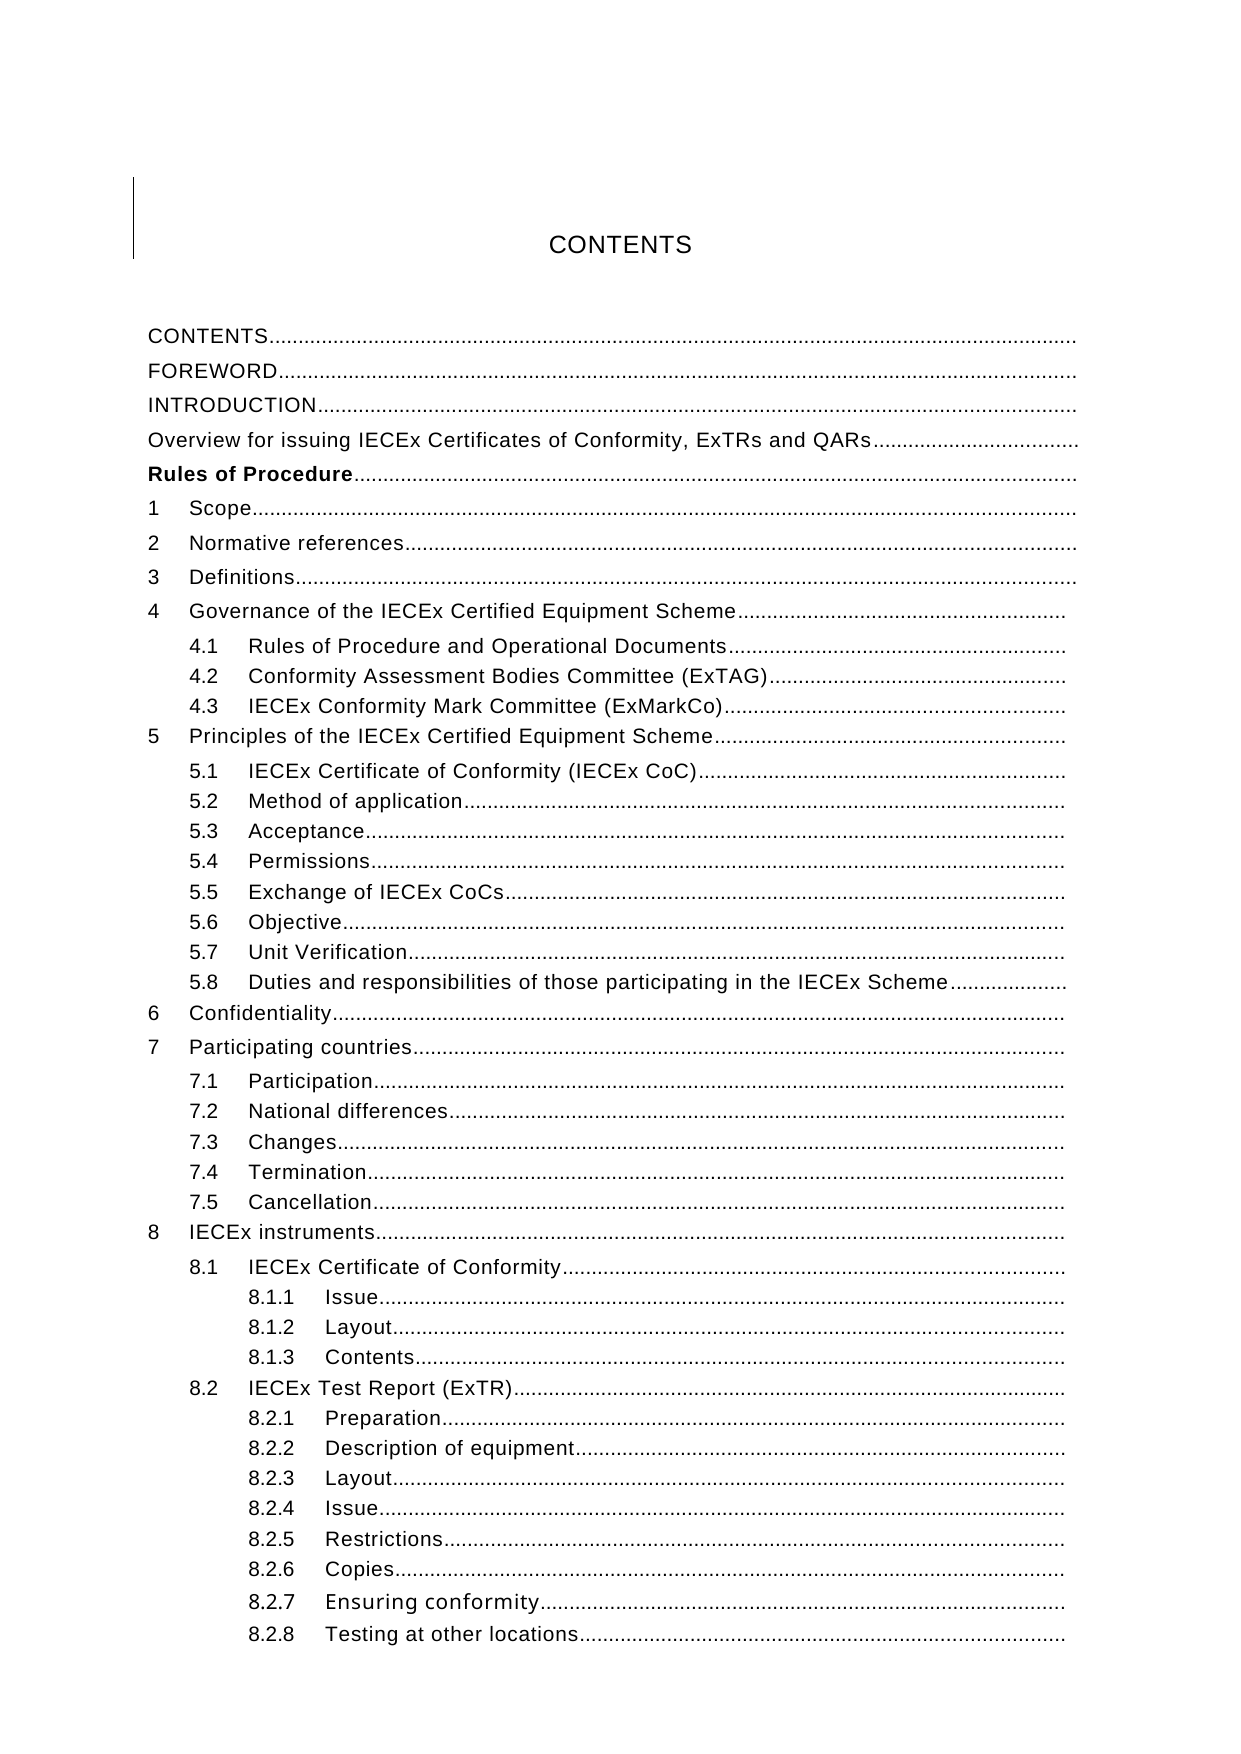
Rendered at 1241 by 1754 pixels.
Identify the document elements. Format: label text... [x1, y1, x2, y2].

text FOREWORD 4 [148, 359, 1022, 383]
text 8.2.5 Restrictions 18 [248, 1526, 1022, 1550]
text 8.2.2 Description of equipment 17 [248, 1436, 1022, 1460]
text 7.1 Participation 16 [189, 1069, 1022, 1093]
text 5.5 Exchange of IECEx CoCs 15 [189, 879, 1022, 903]
text 3 Definitions 8 [148, 565, 1022, 589]
text 2 Normative references 8 [148, 531, 1022, 554]
text 5.1 IECEx Certificate of Conformity (IECEx CoC) 14 [189, 759, 1022, 783]
text 5.7 Unit Verification 15 [189, 940, 1022, 964]
subtitle CONTENTS [148, 230, 1092, 259]
text CONTENTS 1 [148, 324, 1022, 348]
text 4.2 Conformity Assessment Bodies Committee (ExTAG) 12 [189, 664, 1022, 688]
text 8.1.3 Contents 17 [248, 1345, 1022, 1369]
text 7.5 Cancellation 16 [189, 1190, 1022, 1214]
text Rules of Procedure 8 [148, 462, 1022, 486]
text 5.4 Permissions 15 [189, 849, 1022, 873]
text 8 IECEx instruments 16 [148, 1220, 1022, 1244]
text 1 Scope 8 [148, 496, 1022, 520]
text 5.2 Method of application 14 [189, 789, 1022, 813]
text 8.1.2 Layout 17 [248, 1315, 1022, 1339]
text 5.8 Duties and responsibilities of those participating in the IECEx Scheme 15 [189, 970, 1022, 994]
text 8.2.4 Issue 17 [248, 1496, 1022, 1520]
text 8.1.1 Issue 16 [248, 1285, 1022, 1309]
text 7.2 National differences 16 [189, 1099, 1022, 1123]
text 8.2.1 Preparation 17 [248, 1406, 1022, 1429]
text 4.3 IECEx Conformity Mark Committee (ExMarkCo) 13 [189, 694, 1022, 718]
text 8.2 IECEx Test Report (ExTR) 17 [189, 1375, 1022, 1399]
text 8.1 IECEx Certificate of Conformity 16 [189, 1254, 1022, 1278]
text 6 Confidentiality 15 [148, 1000, 1022, 1024]
text 5 Principles of the IECEx Certified Equipment Scheme 14 [148, 724, 1022, 748]
text 8.2.8 Testing at other locations 18 [248, 1621, 1022, 1645]
text 5.3 Acceptance 14 [189, 819, 1022, 843]
text 4.1 Rules of Procedure and Operational Documents 11 [189, 634, 1022, 658]
text INTRODUCTION 5 [148, 393, 1022, 417]
text 5.6 Objective 15 [189, 910, 1022, 934]
text 8.2.3 Layout 17 [248, 1466, 1022, 1490]
text 8.2.6 Copies 18 [248, 1557, 1022, 1581]
text 7.3 Changes 16 [189, 1129, 1022, 1153]
text 7.4 Termination 16 [189, 1160, 1022, 1184]
text 7 Participating countries 16 [148, 1035, 1022, 1059]
text 8.2.7 Ensuring conformity 18 [248, 1587, 1022, 1615]
text 4 Governance of the IECEx Certified Equipment Scheme 11 [148, 599, 1022, 623]
text Overview for issuing IECEx Certificates of Conformity, ExTRs and QARs 7 [148, 427, 1022, 451]
